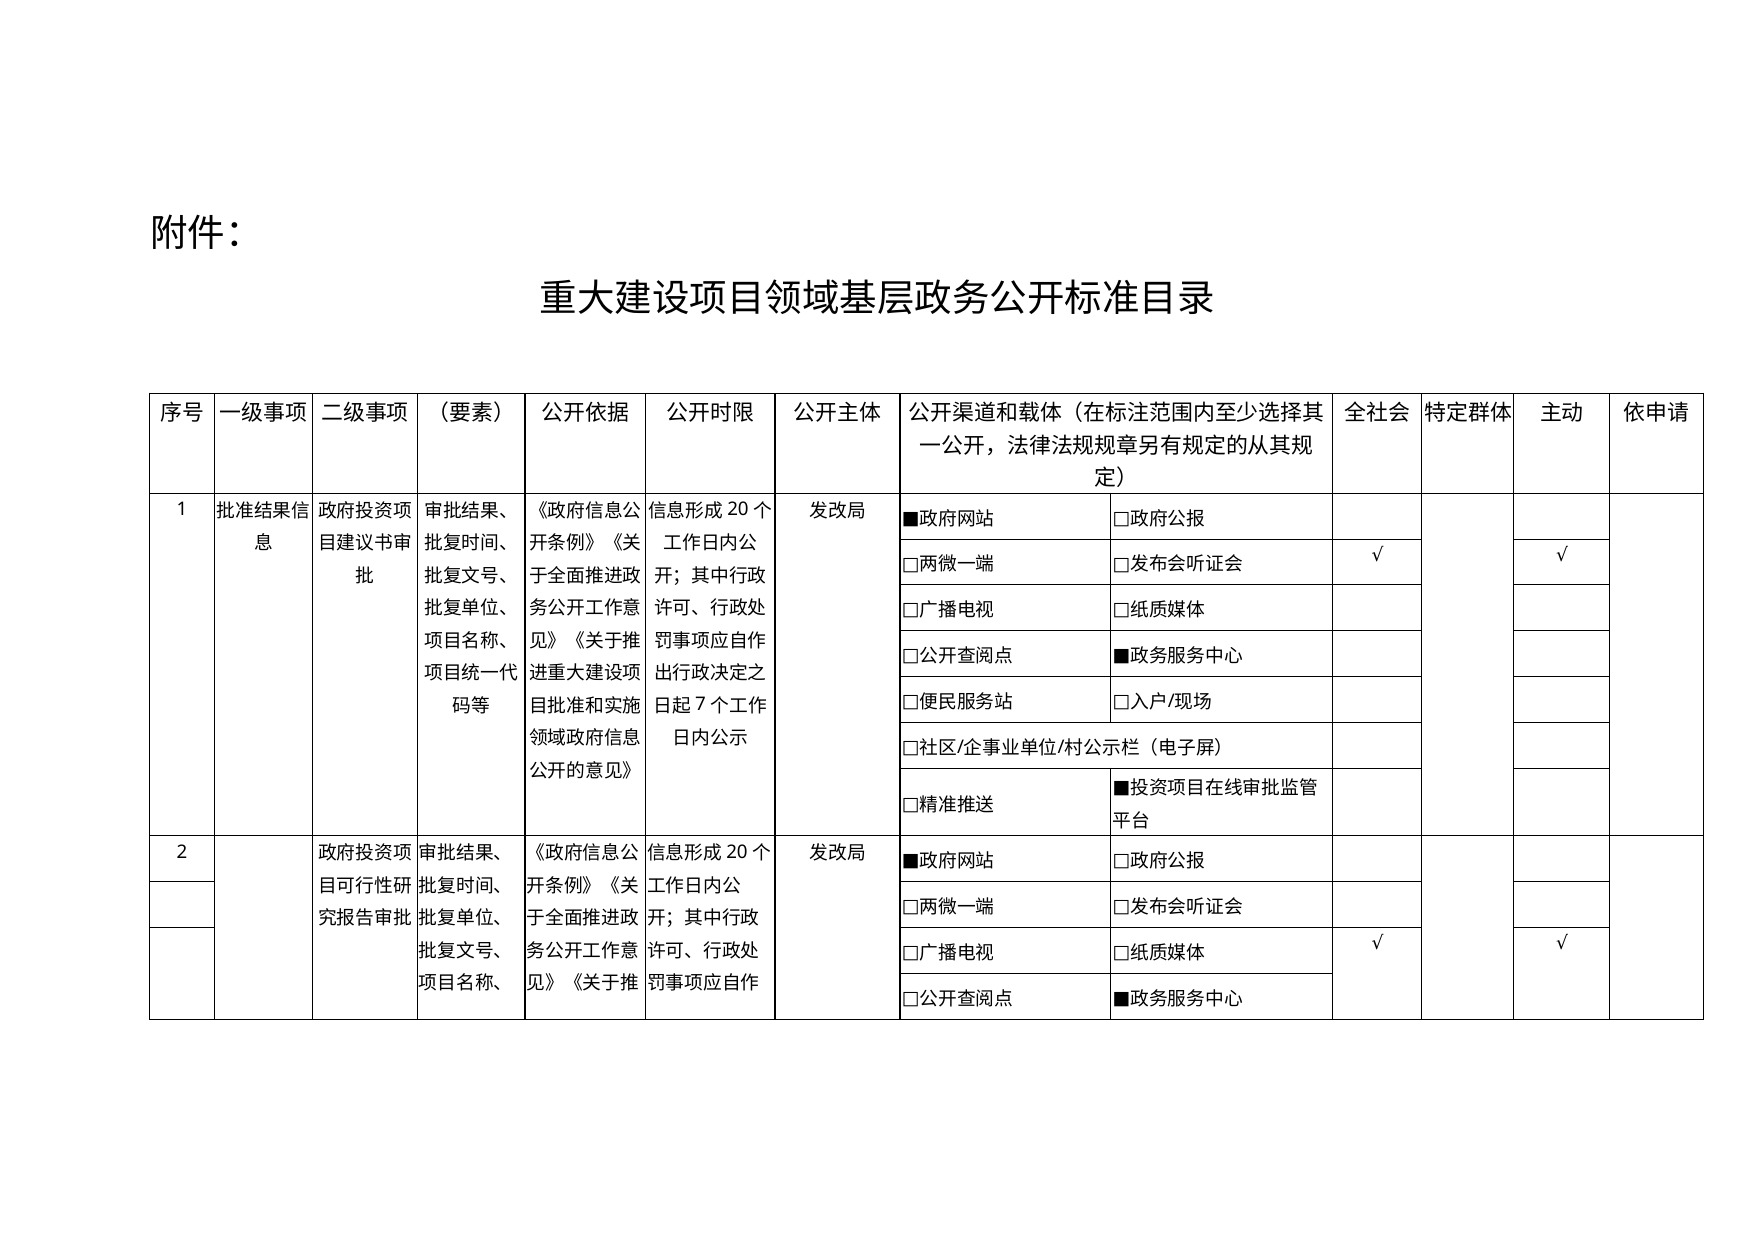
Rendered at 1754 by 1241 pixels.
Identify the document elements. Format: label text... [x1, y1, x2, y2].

table_header 公开主体 [776, 394, 899, 493]
table_cell □两微一端 [901, 540, 1110, 584]
table_cell □政府公报 [1111, 494, 1332, 538]
table_cell 批准结果信息 [215, 494, 312, 835]
table_cell [1514, 677, 1609, 722]
table_cell □政府公报 [1111, 836, 1332, 881]
table_cell 审批结果、批复时间、批复文号、批复单位、项目名称、项目统一代码等 [418, 494, 524, 835]
table_cell □精准推送 [901, 769, 1110, 835]
table_cell ■政府网站 [901, 836, 1110, 881]
table_header 依申请 [1610, 394, 1703, 493]
table_cell [1333, 882, 1421, 927]
table_header 二级事项 [313, 394, 417, 493]
table_cell [1333, 585, 1421, 630]
table_cell □广播电视 [901, 585, 1110, 630]
table_cell 发改局 [776, 494, 899, 835]
table_cell [1333, 769, 1421, 835]
table_cell [1610, 494, 1703, 835]
table_cell 政府投资项目建议书审批 [313, 494, 417, 835]
table_cell [1333, 723, 1421, 768]
table_cell □入户/现场 [1111, 677, 1332, 722]
table_cell [1514, 494, 1609, 538]
table_cell □两微一端 [901, 882, 1110, 927]
table_cell □便民服务站 [901, 677, 1110, 722]
table_cell [1333, 677, 1421, 722]
table_cell ■政务服务中心 [1111, 974, 1332, 1019]
table_header 公开时限 [646, 394, 774, 493]
table_cell ■政府网站 [901, 494, 1110, 538]
table_cell [1514, 723, 1609, 768]
table_cell [1422, 836, 1513, 1019]
table_cell 政府投资项目可行性研究报告审批 [313, 836, 417, 1019]
table_cell 1 [150, 494, 214, 835]
table_header 序号 [150, 394, 214, 493]
table_header 全社会 [1333, 394, 1421, 493]
table_cell √ [1333, 928, 1421, 1019]
table_cell □发布会听证会 [1111, 882, 1332, 927]
table_header 公开渠道和载体（在标注范围内至少选择其一公开，法律法规规章另有规定的从其规定） [901, 394, 1332, 493]
table_cell 发改局 [776, 836, 899, 1019]
table_cell [1333, 494, 1421, 538]
table_cell □发布会听证会 [1111, 540, 1332, 584]
table_cell [1514, 631, 1609, 676]
table_cell [1333, 631, 1421, 676]
table_cell □纸质媒体 [1111, 585, 1332, 630]
table_cell [1514, 882, 1609, 927]
table_cell [1514, 769, 1609, 835]
table_cell □广播电视 [901, 928, 1110, 973]
text 重大建设项目领域基层政务公开标准目录 [150, 263, 1604, 328]
table_cell [1333, 836, 1421, 881]
table_header 一级事项 [215, 394, 312, 493]
table_cell √ [1514, 928, 1609, 1019]
table_cell □纸质媒体 [1111, 928, 1332, 973]
table_cell √ [1514, 540, 1609, 584]
table_cell [150, 882, 214, 927]
table_cell [150, 928, 214, 1019]
table_cell ■政务服务中心 [1111, 631, 1332, 676]
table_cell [526, 836, 645, 1019]
text 附件： [150, 198, 1604, 263]
table_cell 审批结果、批复时间、批复单位、批复文号、项目名称、项目统一代码等 [418, 836, 524, 1019]
table_header 特定群体 [1422, 394, 1513, 493]
table_cell [1514, 585, 1609, 630]
table_header 主动 [1514, 394, 1609, 493]
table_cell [646, 836, 774, 1019]
table_cell □公开查阅点 [901, 974, 1110, 1019]
table_cell ■投资项目在线审批监管平台 [1111, 769, 1332, 835]
table_cell [1422, 494, 1513, 835]
table_cell □公开查阅点 [901, 631, 1110, 676]
table_cell 《政府信息公开条例》《关于全面推进政务公开工作意见》《关于推进重大建设项目批准和实施领域政府信息公开的意见》 [526, 494, 645, 835]
table_header 公开依据 [526, 394, 645, 493]
table_cell [1514, 836, 1609, 881]
table_cell [1610, 836, 1703, 1019]
table_cell 2 [150, 836, 214, 881]
table_header （要素） [418, 394, 524, 493]
table_cell [215, 836, 312, 1019]
table_cell 信息形成 20 个工作日内公开；其中行政许可、行政处罚事项应自作出行政决定之日起 7 个工作日内公示 [646, 494, 774, 835]
table_cell √ [1333, 540, 1421, 584]
table_cell □社区/企事业单位/村公示栏（电子屏） [901, 723, 1332, 768]
